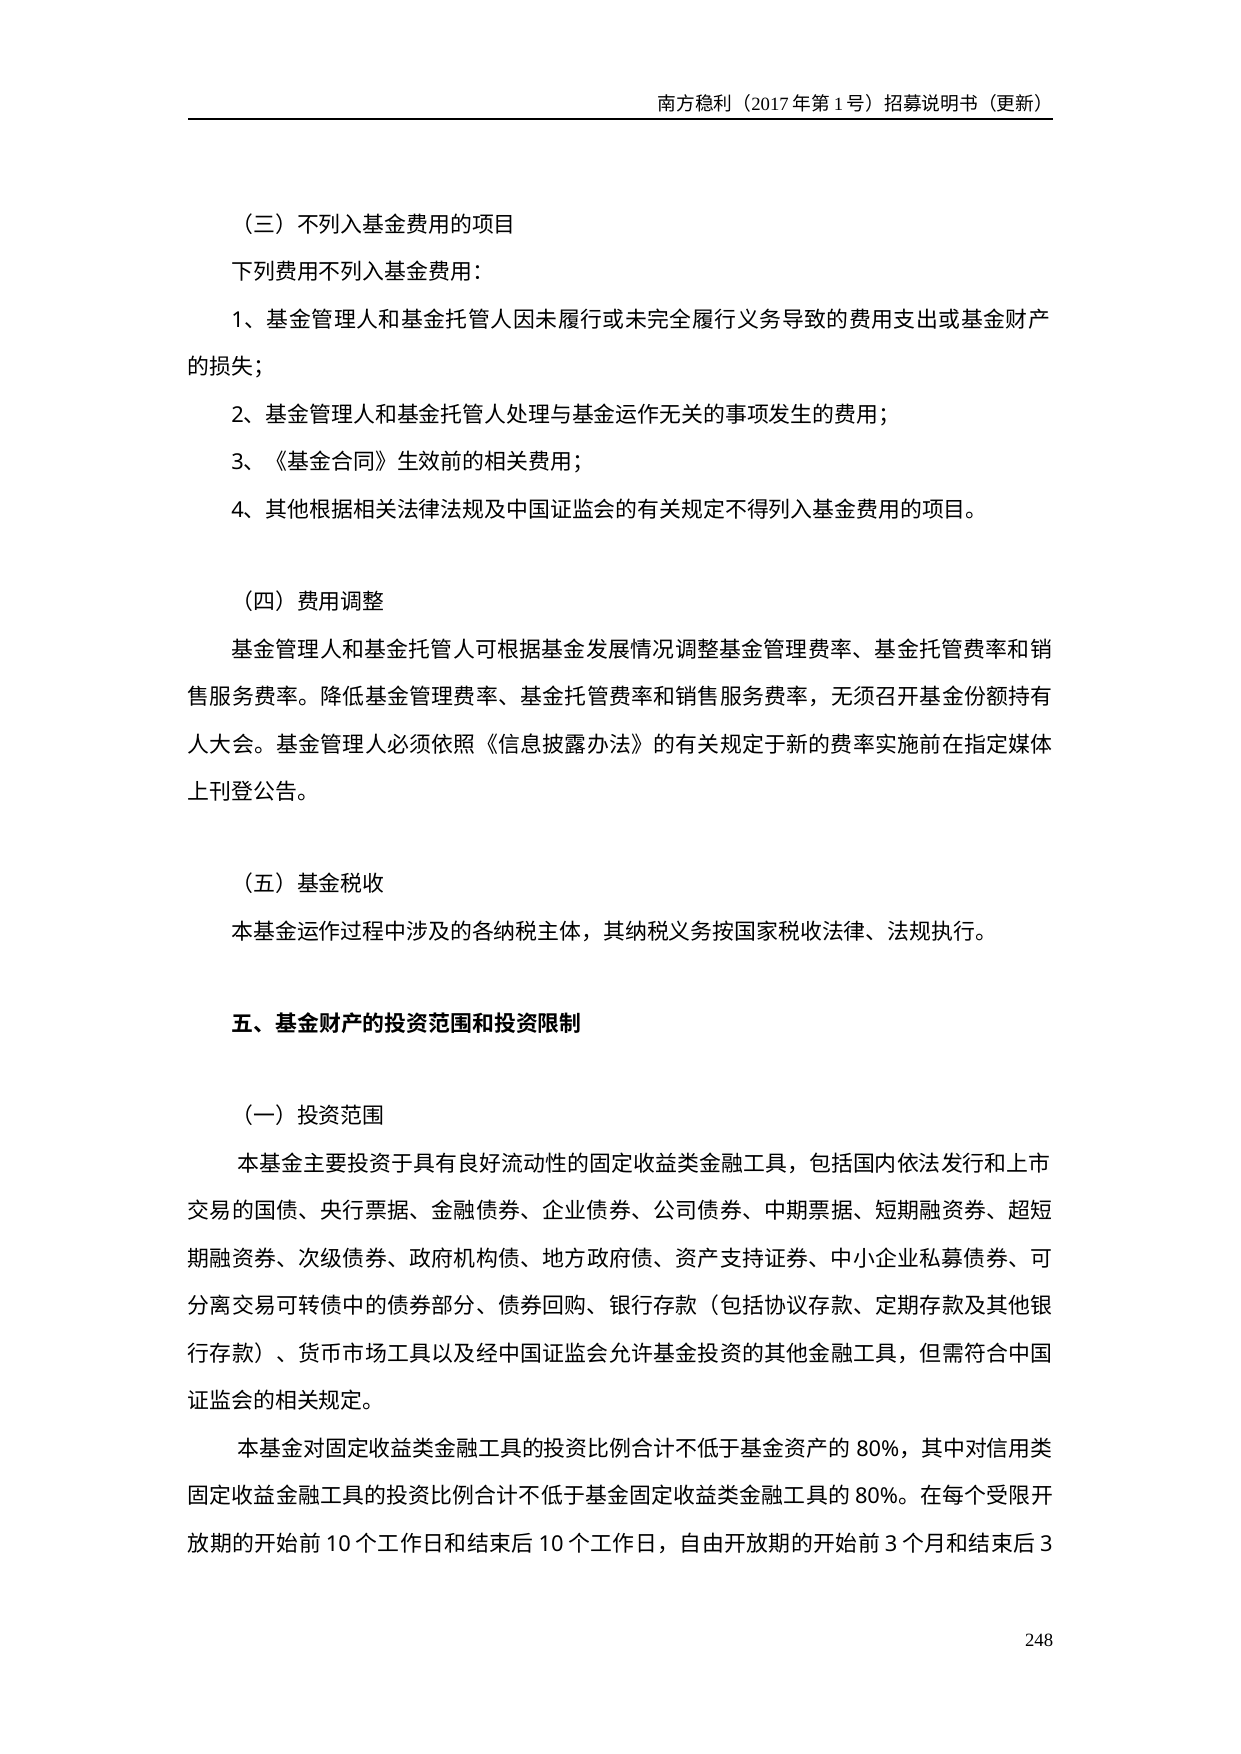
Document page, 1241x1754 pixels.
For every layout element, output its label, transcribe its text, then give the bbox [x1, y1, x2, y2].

text （三）不列入基金费用的项目 [187, 207, 1053, 238]
text 本基金主要投资于具有良好流动性的固定收益类金融工具，包括国内依法发行和上市交易的国债、央行票据、金融债券、企业债券、公司债券、中期票据、短期融资券、超短期融资券、次级债券、政府机构债、地方政府债、资产支持证券、中小企业私募债券、可分离交易可转债中的债券部分、债券回购、银行存款（包括协议存款、定期存款及其他银行存款）、货币市场工具以及经中国证监会允许基金投资的其他金融工具，但需符合中国证监会的相关规定。 [187, 1146, 1053, 1415]
text 基金管理人和基金托管人可根据基金发展情况调整基金管理费率、基金托管费率和销售服务费率。降低基金管理费率、基金托管费率和销售服务费率，无须召开基金份额持有人大会。基金管理人必须依照《信息披露办法》的有关规定于新的费率实施前在指定媒体上刊登公告。 [187, 632, 1053, 806]
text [187, 1431, 1053, 1558]
text 本基金运作过程中涉及的各纳税主体，其纳税义务按国家税收法律、法规执行。 [187, 914, 1053, 946]
text 2、基金管理人和基金托管人处理与基金运作无关的事项发生的费用； [187, 397, 1053, 428]
text 3、《基金合同》生效前的相关费用； [187, 444, 1053, 476]
text （一）投资范围 [187, 1098, 1053, 1130]
text 1、基金管理人和基金托管人因未履行或未完全履行义务导致的费用支出或基金财产的损失； [187, 302, 1053, 381]
text 下列费用不列入基金费用： [187, 254, 1053, 286]
text 4、其他根据相关法律法规及中国证监会的有关规定不得列入基金费用的项目。 [187, 492, 1053, 524]
text 五、基金财产的投资范围和投资限制 [187, 1006, 1053, 1038]
text （四）费用调整 [187, 584, 1053, 616]
text （五）基金税收 [187, 866, 1053, 898]
